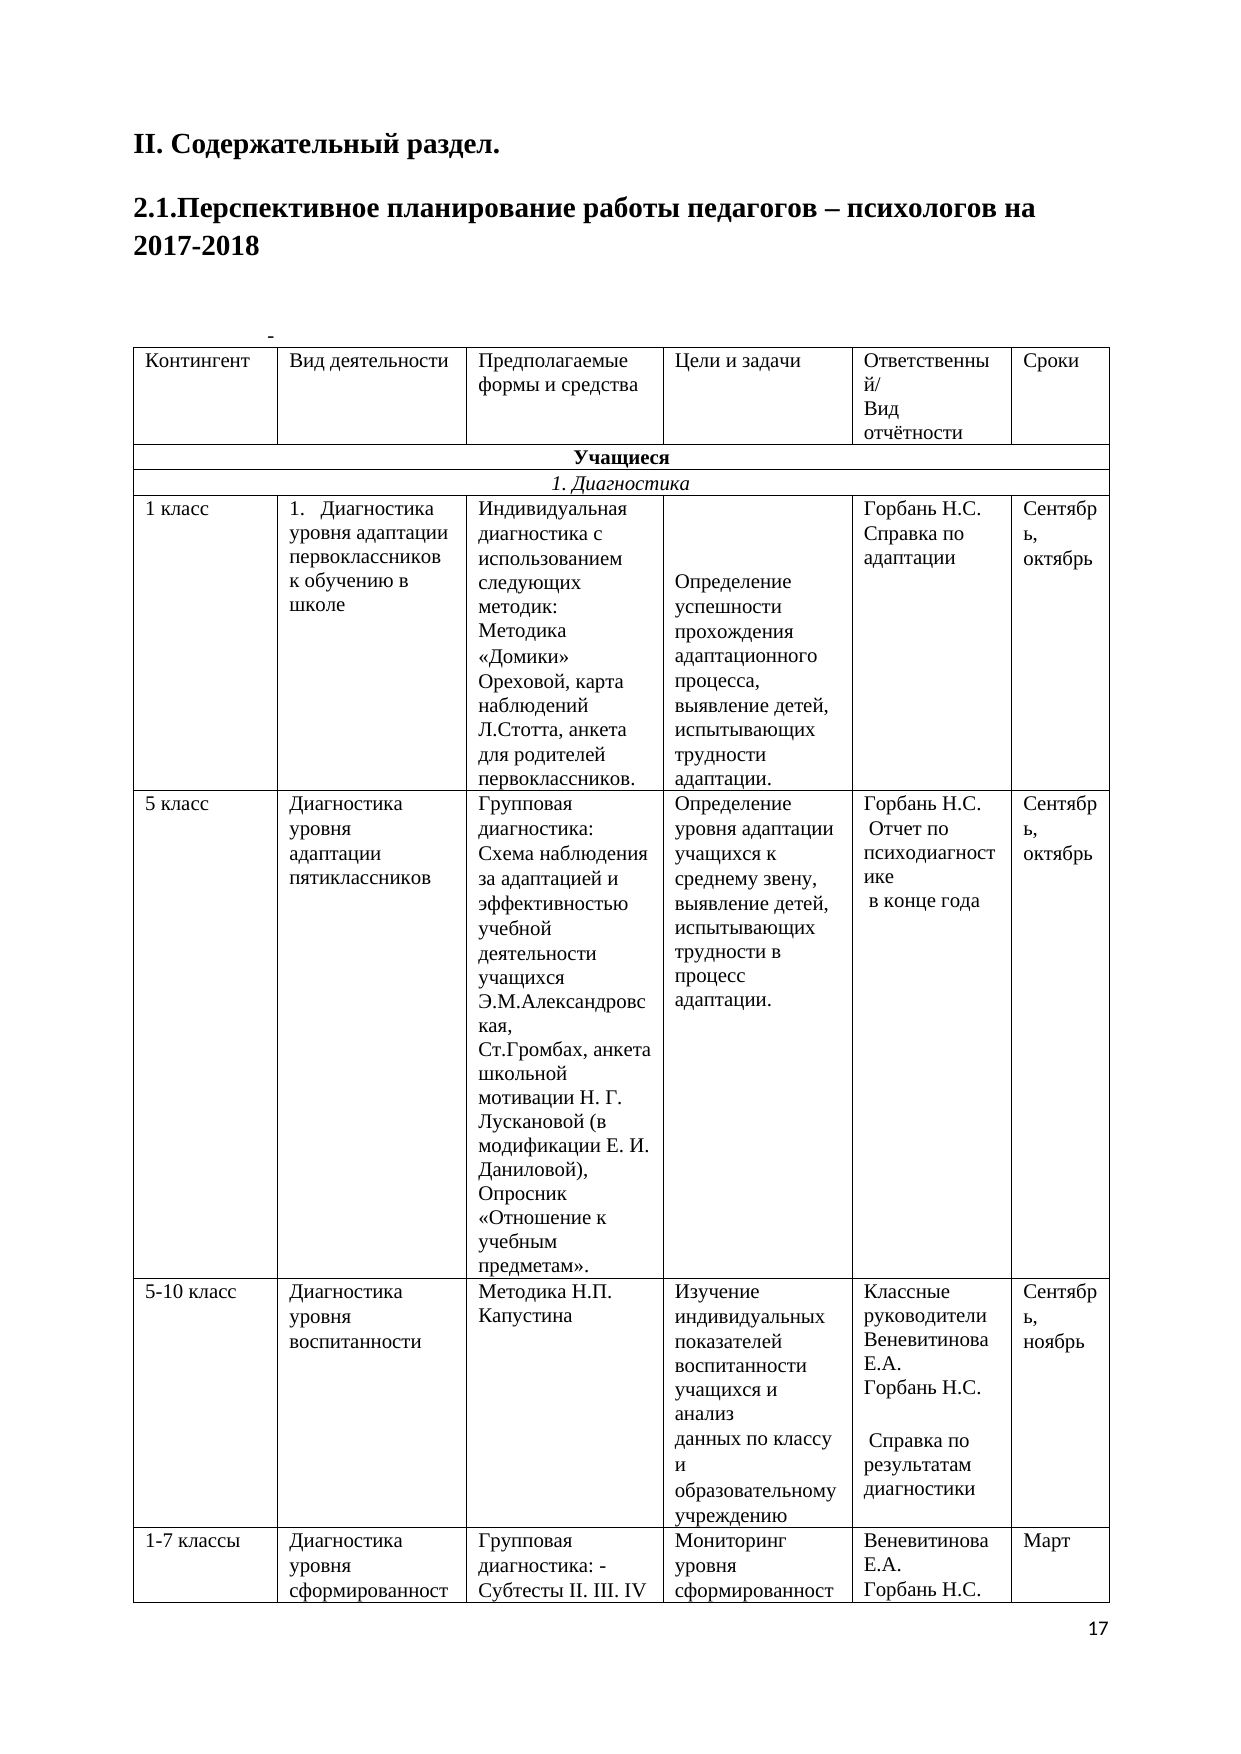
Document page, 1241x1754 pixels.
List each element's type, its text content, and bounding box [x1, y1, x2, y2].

table_header Цели и задачи [664, 348, 852, 444]
table_cell Горбань Н.С. Отчет по психодиагностике в конце года [853, 791, 1011, 1277]
table_cell Методика Н.П. Капустина [467, 1279, 663, 1527]
table_cell Индивидуальная диагностика с использованием следующих методик: Методика «Домики» Ореховой, карта наблюдений Л.Стотта, анкета для родителей первоклассников. [467, 496, 663, 789]
table_cell Март [1012, 1528, 1109, 1602]
table_cell 1 класс [134, 496, 277, 789]
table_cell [467, 1528, 663, 1602]
table_cell 1-7 классы [134, 1528, 277, 1602]
table_cell Горбань Н.С. Справка по адаптации [853, 496, 1011, 789]
table_cell Определение уровня адаптации учащихся к среднему звену, выявление детей, испытывающих трудности в процесс адаптации. [664, 791, 852, 1277]
table_header Предполагаемые формы и средства [467, 348, 663, 444]
table_cell 5-10 класс [134, 1279, 277, 1527]
table_cell Изучение индивидуальных показателей воспитанности учащихся и анализ данных по классу и образовательному учреждению [664, 1279, 852, 1527]
subtitle 2.1.Перспективное планирование работы педагогов – психологов на 2017-2018 [133, 190, 1109, 262]
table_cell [664, 1528, 852, 1602]
table_cell Групповая диагностика: Схема наблюдения за адаптацией и эффективностью учебной деятельности учащихся Э.М.Александровская, Ст.Громбах, анкета школьной мотивации Н. Г. Лускановой (в модификации Е. И. Даниловой), Опросник «Отношение к учебным предметам». [467, 791, 663, 1277]
table_header Ответственный/ Вид отчётности [853, 348, 1011, 444]
table_cell Сентябрь, ноябрь [1012, 1279, 1109, 1527]
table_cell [853, 1528, 1011, 1602]
table_cell Диагностика уровня адаптации пятиклассников [278, 791, 466, 1277]
subtitle II. Содержательный раздел. [133, 126, 1109, 160]
table_cell Учащиеся [134, 445, 1109, 469]
table_header Вид деятельности [278, 348, 466, 444]
table_cell 1. Диагностика [134, 470, 1109, 494]
table_cell Сентябрь, октябрь [1012, 791, 1109, 1277]
table_cell 5 класс [134, 791, 277, 1277]
table_cell Диагностика уровня воспитанности [278, 1279, 466, 1527]
table_cell Классные руководители Веневитинова Е.А. Горбань Н.С. Справка по результатам диагностики [853, 1279, 1011, 1527]
table_cell Сентябрь, октябрь [1012, 496, 1109, 789]
table_cell 1. Диагностика уровня адаптации первоклассников к обучению в школе [278, 496, 466, 789]
table_header Сроки [1012, 348, 1109, 444]
table_cell Определение успешности прохождения адаптационного процесса, выявление детей, испытывающих трудности адаптации. [664, 496, 852, 789]
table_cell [278, 1528, 466, 1602]
table_header Контингент [134, 348, 277, 444]
